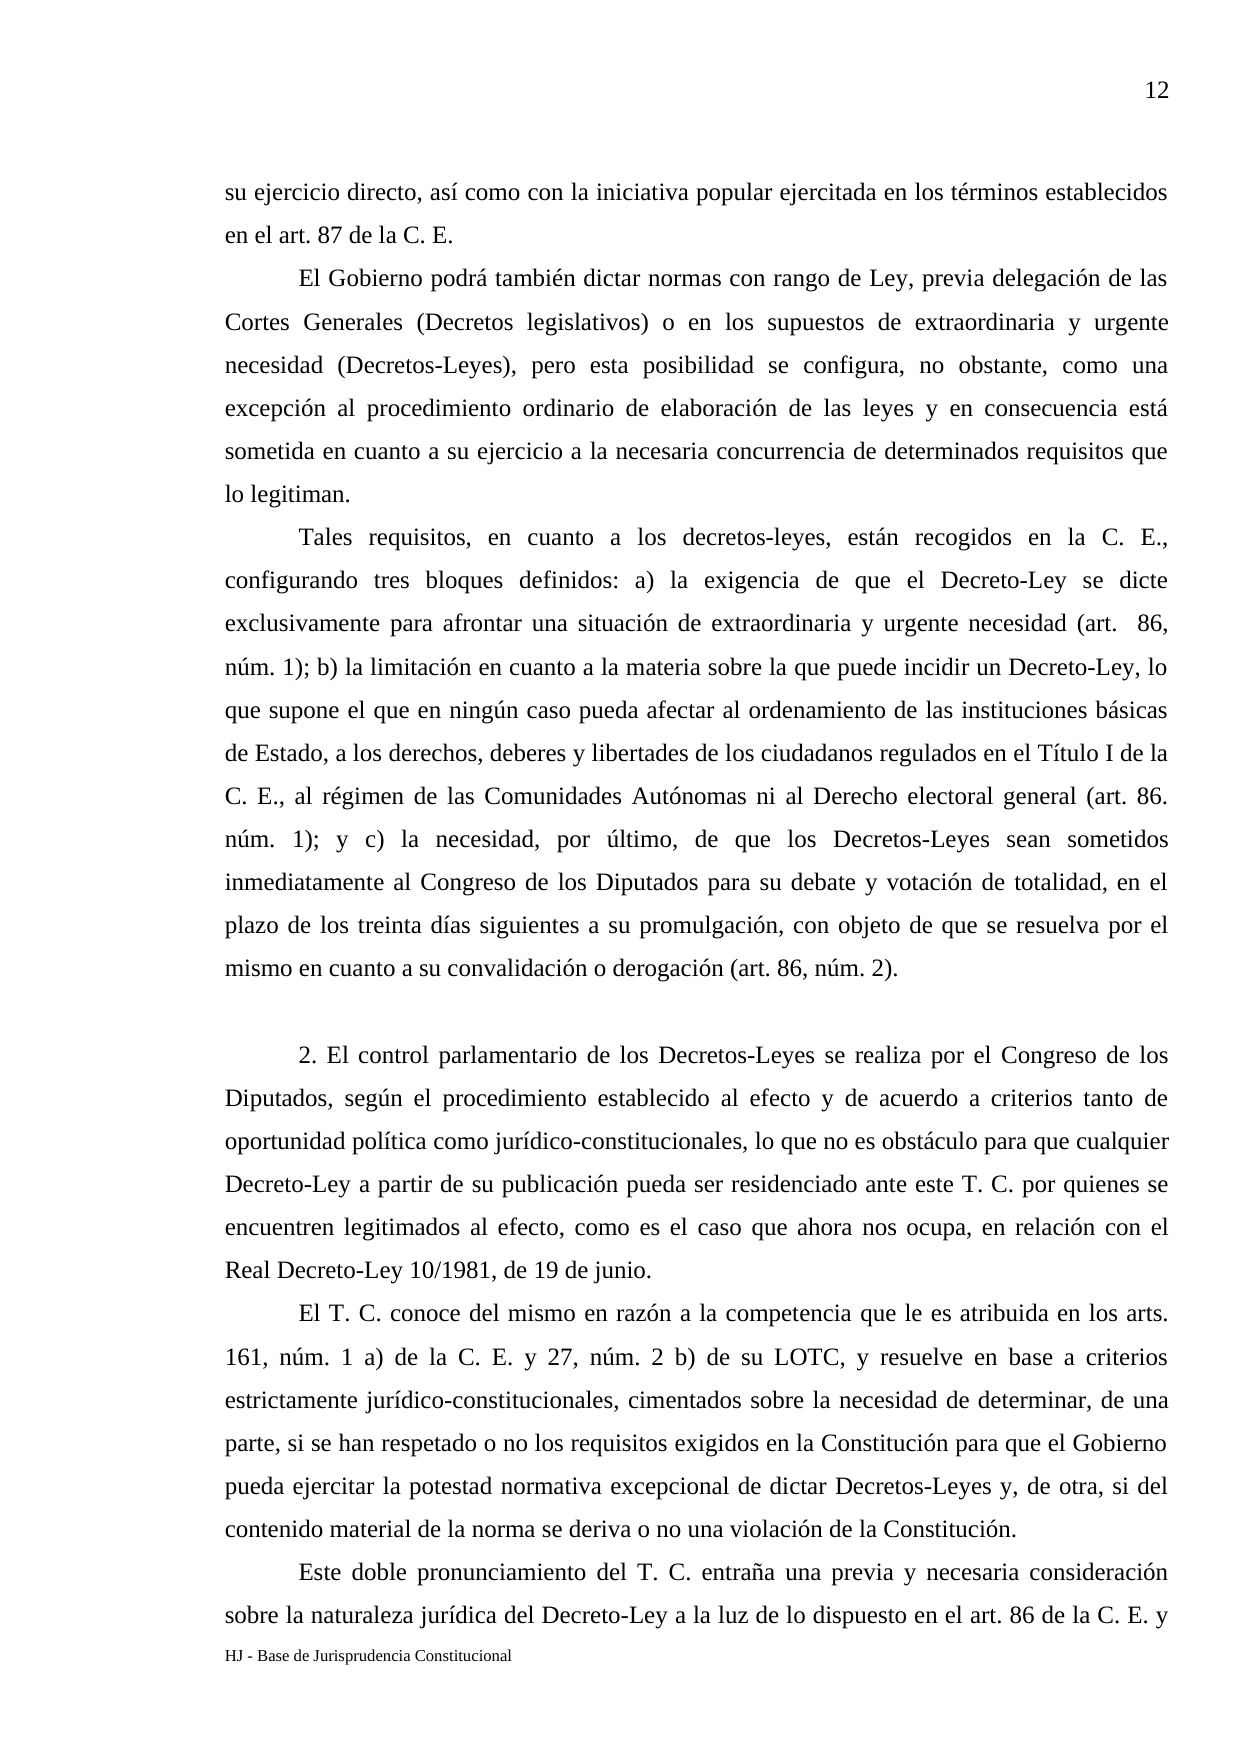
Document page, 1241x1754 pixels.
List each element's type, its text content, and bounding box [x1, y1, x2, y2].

text El T. C. conoce del mismo en razón a la competencia que le es atribuida en los arts. 161, núm. 1 a) de la C. E. y 27, núm. 2 b) de su LOTC, y resuelve en base a criterios estrictamente jurídico-constitucionales, cimentados sobre la necesidad de determinar, de una parte, si se han respetado o no los requisitos exigidos en la Constitución para que el Gobierno pueda ejercitar la potestad normativa excepcional de dictar Decretos-Leyes y, de otra, si del contenido material de la norma se deriva o no una violación de la Constitución. [224, 1298, 1169, 1543]
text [224, 1557, 1169, 1629]
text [224, 177, 1169, 249]
text Tales requisitos, en cuanto a los decretos-leyes, están recogidos en la C. E., configurando tres bloques definidos: a) la exigencia de que el Decreto-Ley se dicte exclusivamente para afrontar una situación de extraordinaria y urgente necesidad (art. 86, núm. 1); b) la limitación en cuanto a la materia sobre la que puede incidir un Decreto-Ley, lo que supone el que en ningún caso pueda afectar al ordenamiento de las instituciones básicas de Estado, a los derechos, deberes y libertades de los ciudadanos regulados en el Título I de la C. E., al régimen de las Comunidades Autónomas ni al Derecho electoral general (art. 86. núm. 1); y c) la necesidad, por último, de que los Decretos-Leyes sean sometidos inmediatamente al Congreso de los Diputados para su debate y votación de totalidad, en el plazo de los treinta días siguientes a su promulgación, con objeto de que se resuelva por el mismo en cuanto a su convalidación o derogación (art. 86, núm. 2). [224, 522, 1169, 982]
text 2. El control parlamentario de los Decretos-Leyes se realiza por el Congreso de los Diputados, según el procedimiento establecido al efecto y de acuerdo a criterios tanto de oportunidad política como jurídico-constitucionales, lo que no es obstáculo para que cualquier Decreto-Ley a partir de su publicación pueda ser residenciado ante este T. C. por quienes se encuentren legitimados al efecto, como es el caso que ahora nos ocupa, en relación con el Real Decreto-Ley 10/1981, de 19 de junio. [224, 1040, 1169, 1284]
text El Gobierno podrá también dictar normas con rango de Ley, previa delegación de las Cortes Generales (Decretos legislativos) o en los supuestos de extraordinaria y urgente necesidad (Decretos-Leyes), pero esta posibilidad se configura, no obstante, como una excepción al procedimiento ordinario de elaboración de las leyes y en consecuencia está sometida en cuanto a su ejercicio a la necesaria concurrencia de determinados requisitos que lo legitiman. [224, 263, 1169, 508]
